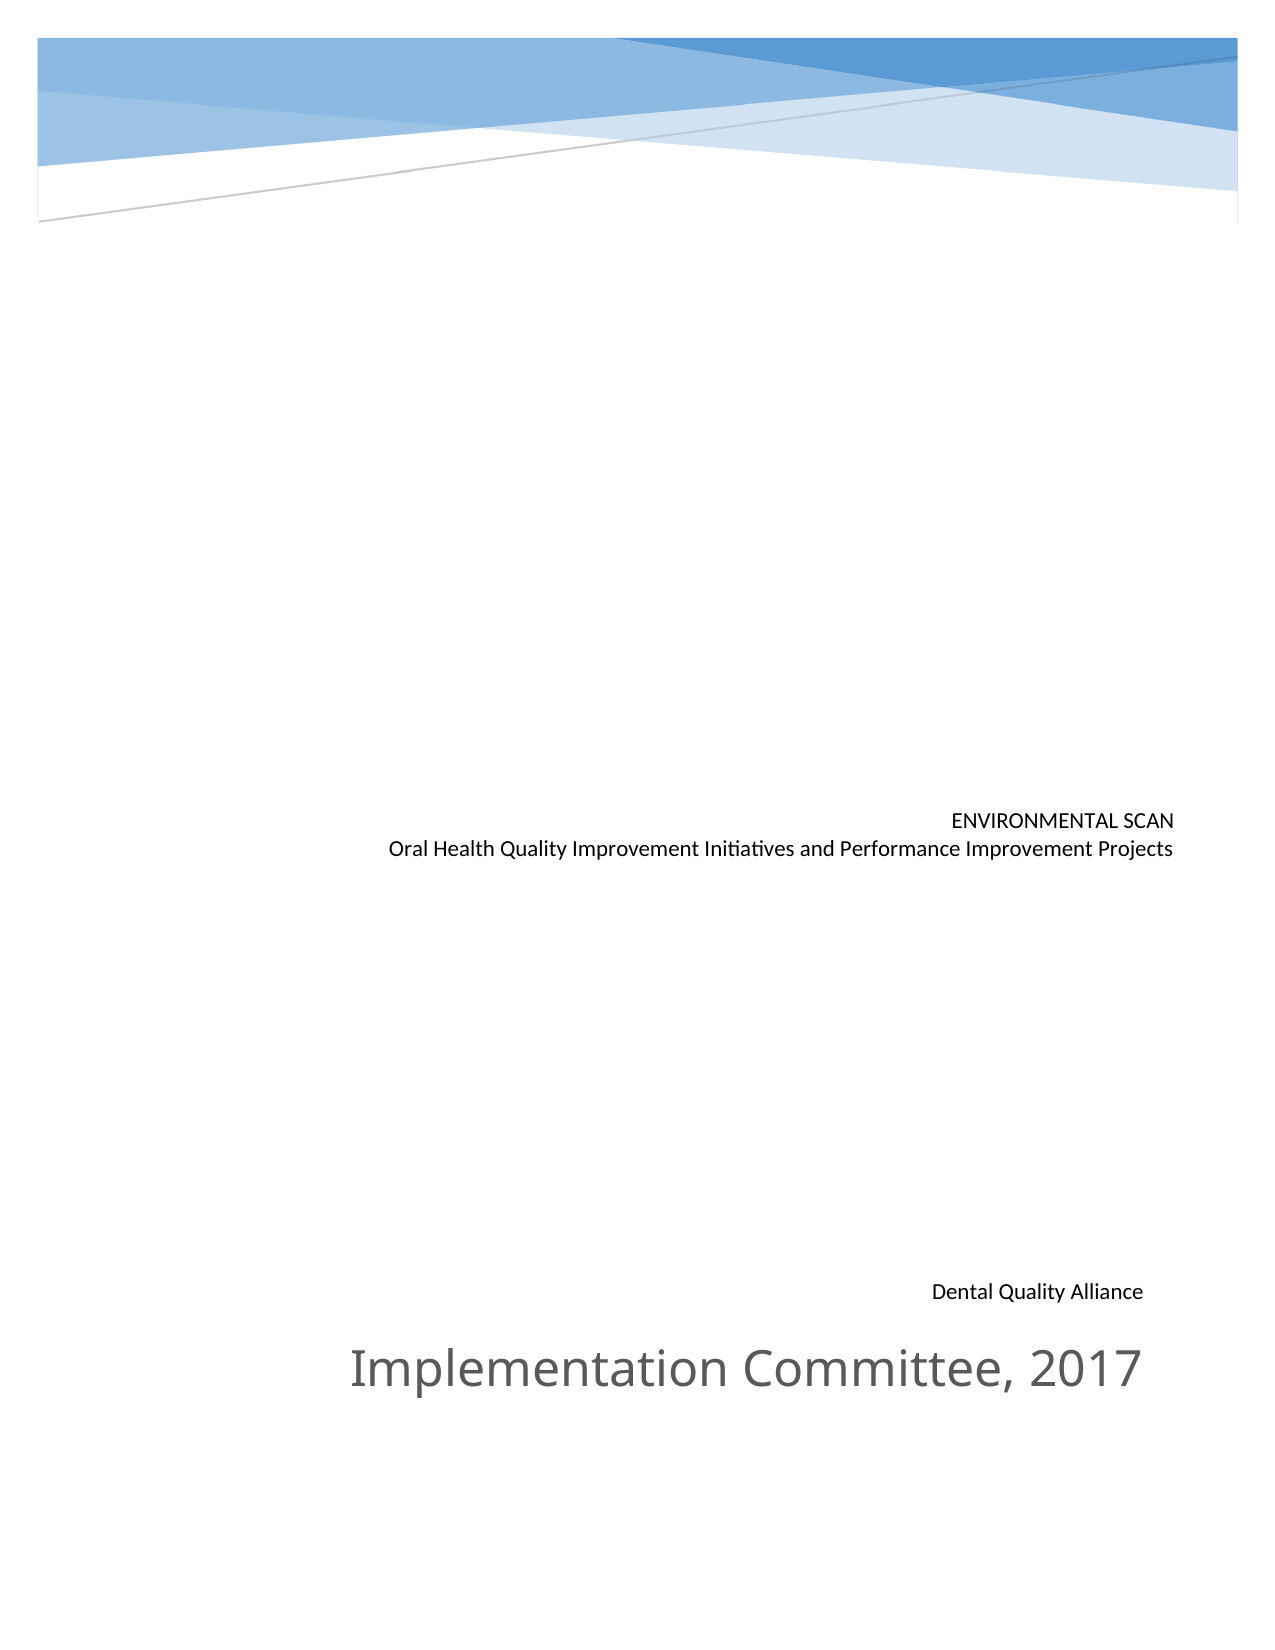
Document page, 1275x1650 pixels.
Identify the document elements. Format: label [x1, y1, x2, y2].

picture [37, 37, 1238, 238]
